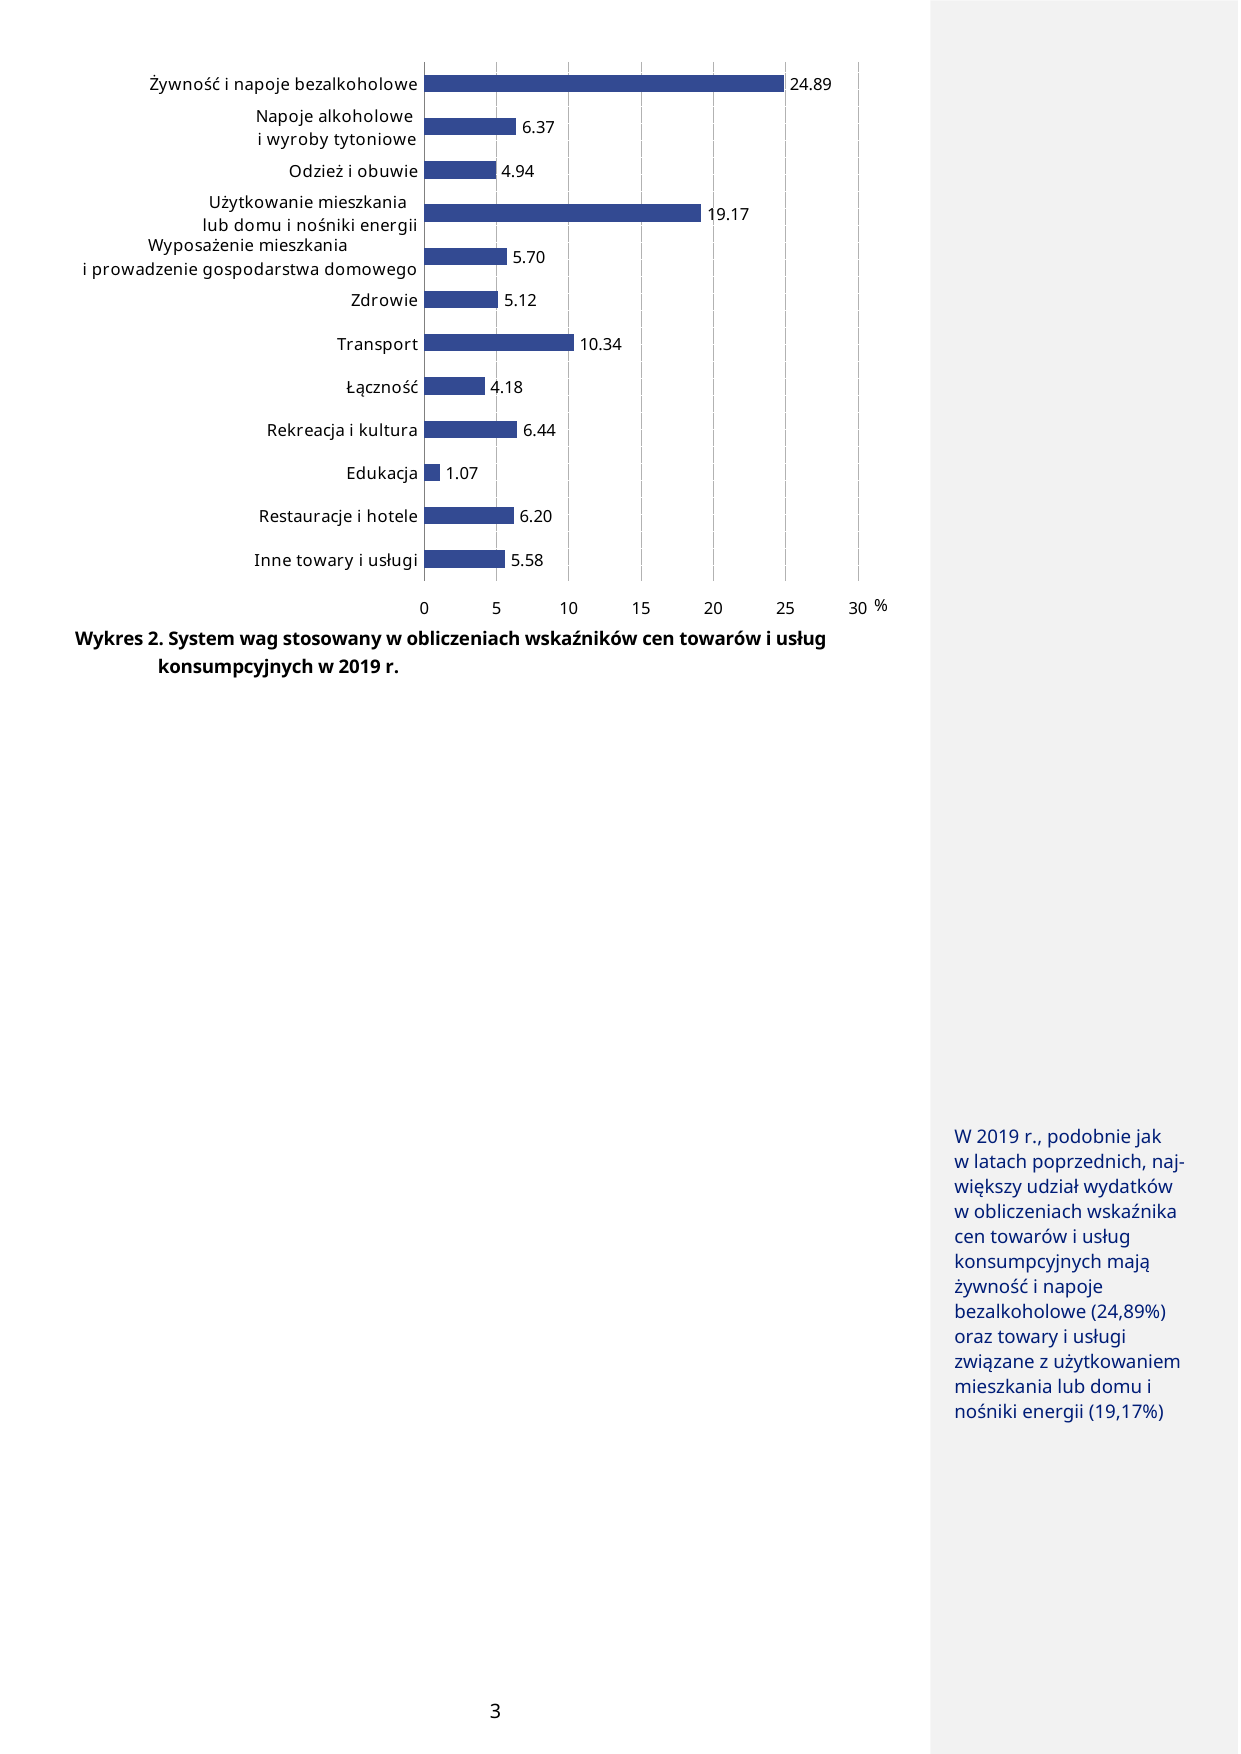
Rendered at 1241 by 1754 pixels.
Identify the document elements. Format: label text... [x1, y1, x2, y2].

text Wykres 2. System wag stosowany w obliczeniach wskaźników cen towarów i usług konsumpcyjnych w 2019 r. [75, 108, 915, 679]
